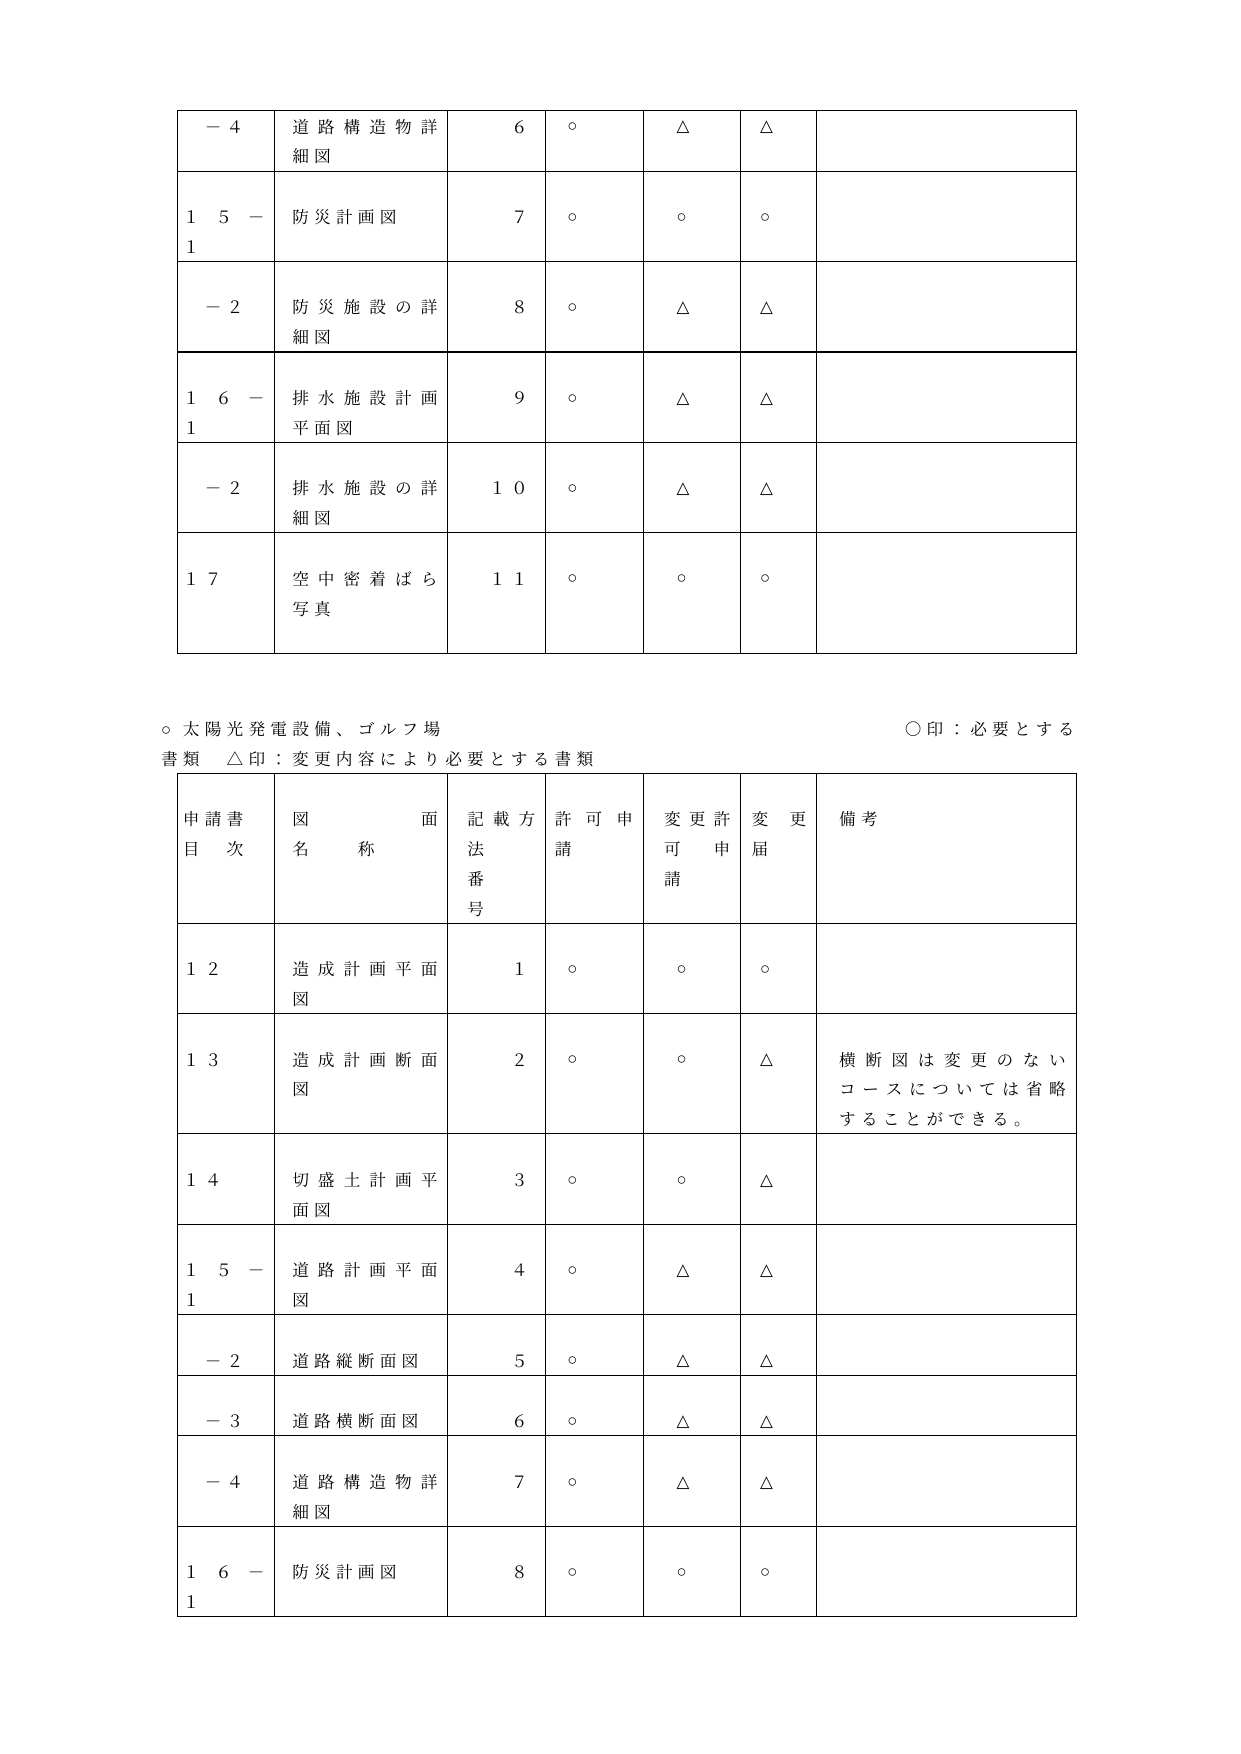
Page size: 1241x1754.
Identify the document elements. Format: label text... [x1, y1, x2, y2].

table_header 申請書 目 次 [178, 774, 274, 923]
table_cell 道路構造物詳細図 [275, 111, 447, 171]
table_cell ○ [546, 1014, 643, 1133]
table_cell △ [741, 1315, 816, 1375]
table_cell ○ [546, 1134, 643, 1224]
table_cell 道路横断面図 [275, 1376, 447, 1435]
table_cell △ [741, 353, 816, 442]
table_cell 横断図は変更のないコースについては省略することができる。 [817, 1014, 1076, 1133]
table_cell △ [644, 1225, 740, 1314]
table_cell ７ [448, 1436, 545, 1526]
table_cell １４ [178, 1134, 274, 1224]
table_cell ○ [546, 443, 643, 532]
table_cell 造成計画平面図 [275, 924, 447, 1013]
table_cell １５－１ [178, 172, 274, 261]
table_cell １２ [178, 924, 274, 1013]
table_header 許可申請 [546, 774, 643, 923]
table_cell ○ [644, 924, 740, 1013]
table_header 図 面 名 称 [275, 774, 447, 923]
table_cell △ [644, 1376, 740, 1435]
table_cell [817, 1315, 1076, 1375]
table_cell ６ [448, 1376, 545, 1435]
table_header 変更届 [741, 774, 816, 923]
table_cell ３ [448, 1134, 545, 1224]
table_cell ○ [546, 111, 643, 171]
table_cell ４ [448, 1225, 545, 1314]
table_cell [817, 262, 1076, 351]
table_cell [817, 1376, 1076, 1435]
table_header 備考 [817, 774, 1076, 923]
table_cell △ [741, 1436, 816, 1526]
table_cell [817, 1436, 1076, 1526]
text ○太陽光発電設備、ゴルフ場 ○印：必要とする書類 △印：変更内容により必要とする書類 [161, 713, 1079, 773]
table_cell △ [741, 111, 816, 171]
table_cell [817, 1134, 1076, 1224]
table_cell －４ [178, 1436, 274, 1526]
table_cell 道路構造物詳細図 [275, 1436, 447, 1526]
table_cell △ [741, 443, 816, 532]
table_cell ○ [546, 353, 643, 442]
table_cell ９ [448, 353, 545, 442]
table_cell ○ [644, 1134, 740, 1224]
table_cell ○ [546, 924, 643, 1013]
table_cell [817, 443, 1076, 532]
table_cell ○ [644, 533, 740, 652]
table_cell △ [644, 1436, 740, 1526]
table_cell ○ [546, 1225, 643, 1314]
table_cell ○ [644, 1014, 740, 1133]
table_cell ２ [448, 1014, 545, 1133]
table_cell －２ [178, 1315, 274, 1375]
table_cell ○ [741, 1527, 816, 1616]
table_cell 排水施設の詳細図 [275, 443, 447, 532]
table_cell ７ [448, 172, 545, 261]
table_cell ○ [546, 262, 643, 351]
table_cell △ [644, 443, 740, 532]
table_cell △ [644, 1315, 740, 1375]
table_cell ○ [741, 533, 816, 652]
table_cell [817, 172, 1076, 261]
table_cell １６－１ [178, 1527, 274, 1616]
table_cell △ [741, 1134, 816, 1224]
table_cell 道路縦断面図 [275, 1315, 447, 1375]
table_cell －２ [178, 443, 274, 532]
table_cell △ [741, 1225, 816, 1314]
table_cell 防災施設の詳細図 [275, 262, 447, 351]
table_cell [817, 924, 1076, 1013]
table_cell １５－１ [178, 1225, 274, 1314]
table_cell ○ [546, 1315, 643, 1375]
table_cell ○ [546, 1436, 643, 1526]
table_cell －４ [178, 111, 274, 171]
table_cell [817, 353, 1076, 442]
table_cell ○ [546, 1527, 643, 1616]
table_cell 造成計画断面図 [275, 1014, 447, 1133]
table_cell ○ [546, 172, 643, 261]
table_cell １０ [448, 443, 545, 532]
table_cell 空中密着ばら写真 [275, 533, 447, 652]
table_cell ○ [741, 172, 816, 261]
table_cell －３ [178, 1376, 274, 1435]
table_cell △ [741, 262, 816, 351]
table_cell ○ [546, 1376, 643, 1435]
table_cell １３ [178, 1014, 274, 1133]
table_cell 排水施設計画平面図 [275, 353, 447, 442]
table_cell １６－１ [178, 353, 274, 442]
table_cell [817, 1225, 1076, 1314]
table_header 変更許可申 請 [644, 774, 740, 923]
table_cell 防災計画図 [275, 172, 447, 261]
table_cell △ [644, 262, 740, 351]
table_cell ○ [741, 924, 816, 1013]
table_cell 防災計画図 [275, 1527, 447, 1616]
table_cell ○ [546, 533, 643, 652]
table_cell △ [741, 1376, 816, 1435]
table_cell ８ [448, 262, 545, 351]
table_cell 道路計画平面図 [275, 1225, 447, 1314]
table_cell 切盛土計画平面図 [275, 1134, 447, 1224]
table_cell ○ [644, 1527, 740, 1616]
table_cell １７ [178, 533, 274, 652]
table_cell [817, 533, 1076, 652]
table_cell △ [741, 1014, 816, 1133]
table_cell △ [644, 111, 740, 171]
table_cell １ [448, 924, 545, 1013]
table_cell ６ [448, 111, 545, 171]
table_cell △ [644, 353, 740, 442]
table_cell ○ [644, 172, 740, 261]
table_cell [817, 1527, 1076, 1616]
table_cell ８ [448, 1527, 545, 1616]
table_cell ５ [448, 1315, 545, 1375]
table_header 記載方法 番 号 [448, 774, 545, 923]
table_cell １１ [448, 533, 545, 652]
table_cell [817, 111, 1076, 171]
table_cell －２ [178, 262, 274, 351]
